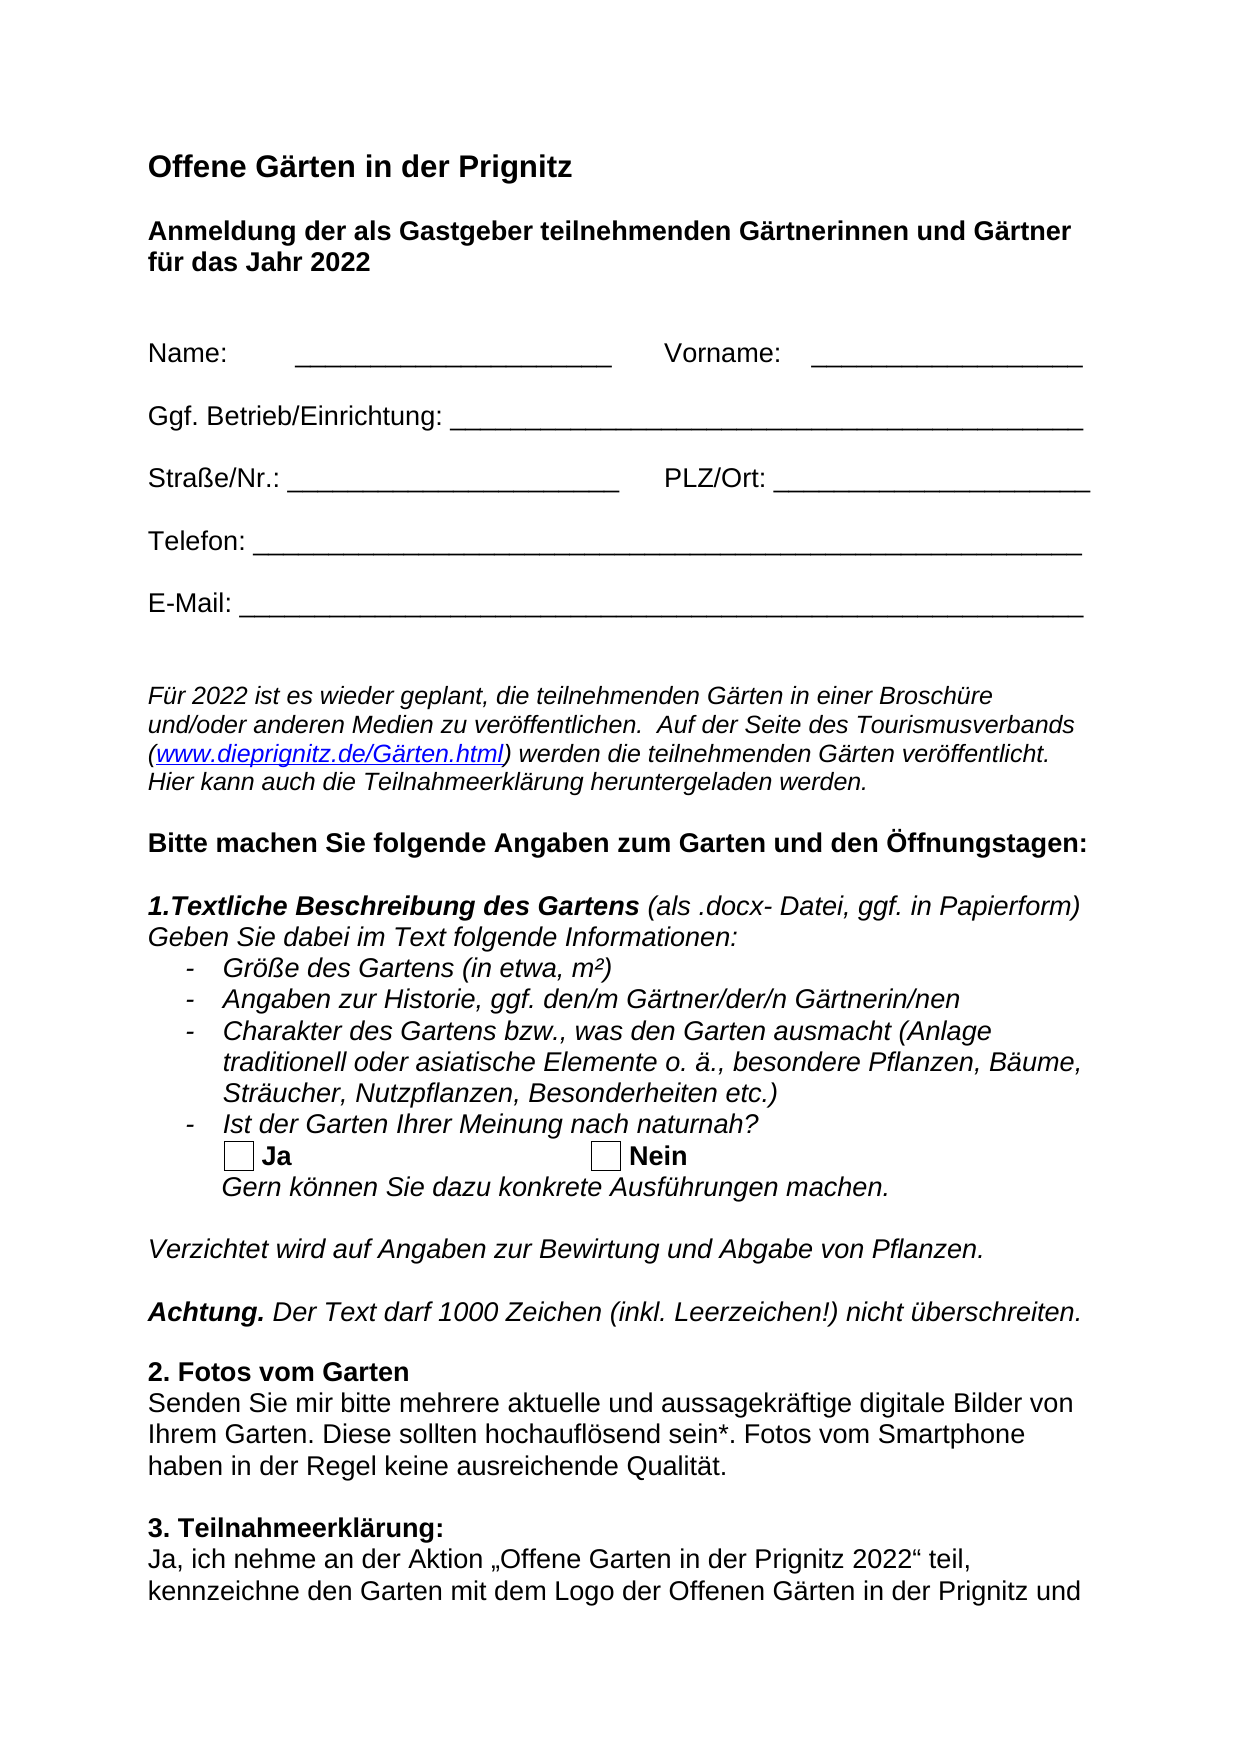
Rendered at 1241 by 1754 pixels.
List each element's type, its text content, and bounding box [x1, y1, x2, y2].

list Angaben zur Historie, ggf. den/m Gärtner/der/n Gärtnerin/nen [185, 983, 1093, 1015]
text Für 2022 ist es wieder geplant, die teilnehmenden Gärten in einer Broschüre und/oder anderen Medien zu veröffentlichen. Auf der Seite des Tourismusverbands (www.dieprignitz.de/Gärten.html) werden die teilnehmenden Gärten veröffentlicht. Hier kann auch die Teilnahmeerklärung heruntergeladen werden. [148, 681, 1093, 796]
text Ggf. Betrieb/Einrichtung: __________________________________________ [148, 400, 1093, 431]
text 1.Textliche Beschreibung des Gartens (als .docx- Datei, ggf. in Papierform) [148, 890, 1093, 921]
text Name: _____________________ Vorname: __________________ [148, 337, 1093, 368]
list Charakter des Gartens bzw., was den Garten ausmacht (Anlage traditionell oder asiatische Elemente o. ä., besondere Pflanzen, Bäume, Sträucher, Nutzpflanzen, Besonderheiten etc.) [185, 1015, 1093, 1108]
text Achtung. Der Text darf 1000 Zeichen (inkl. Leerzeichen!) nicht überschreiten. [148, 1296, 1093, 1327]
text Telefon: _______________________________________________________ [148, 525, 1093, 556]
text 3. Teilnahmeerklärung: [148, 1512, 1093, 1543]
text Bitte machen Sie folgende Angaben zum Garten und den Öffnungstagen: [148, 827, 1093, 858]
text E-Mail: ________________________________________________________ [148, 587, 1093, 618]
text Senden Sie mir bitte mehrere aktuelle und aussagekräftige digitale Bilder von Ihrem Garten. Diese sollten hochauflösend sein*. Fotos vom Smartphone haben in der Regel keine ausreichende Qualität. [148, 1387, 1093, 1481]
text Verzichtet wird auf Angaben zur Bewirtung und Abgabe von Pflanzen. [148, 1233, 1093, 1265]
list Größe des Gartens (in etwa, m²) [185, 952, 1093, 983]
list Ist der Garten Ihrer Meinung nach naturnah? [185, 1108, 1093, 1140]
text Offene Gärten in der Prignitz [148, 148, 1093, 183]
text 2. Fotos vom Garten [148, 1356, 1093, 1387]
text Gern können Sie dazu konkrete Ausführungen machen. [148, 1171, 1093, 1202]
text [148, 1543, 1093, 1606]
text Geben Sie dabei im Text folgende Informationen: [148, 921, 1093, 952]
text Straße/Nr.: ______________________ PLZ/Ort: _____________________ [148, 462, 1093, 493]
text Anmeldung der als Gastgeber teilnehmenden Gärtnerinnen und Gärtner für das Jahr 2022 [148, 215, 1093, 277]
text Ja Nein [223, 1140, 1093, 1171]
